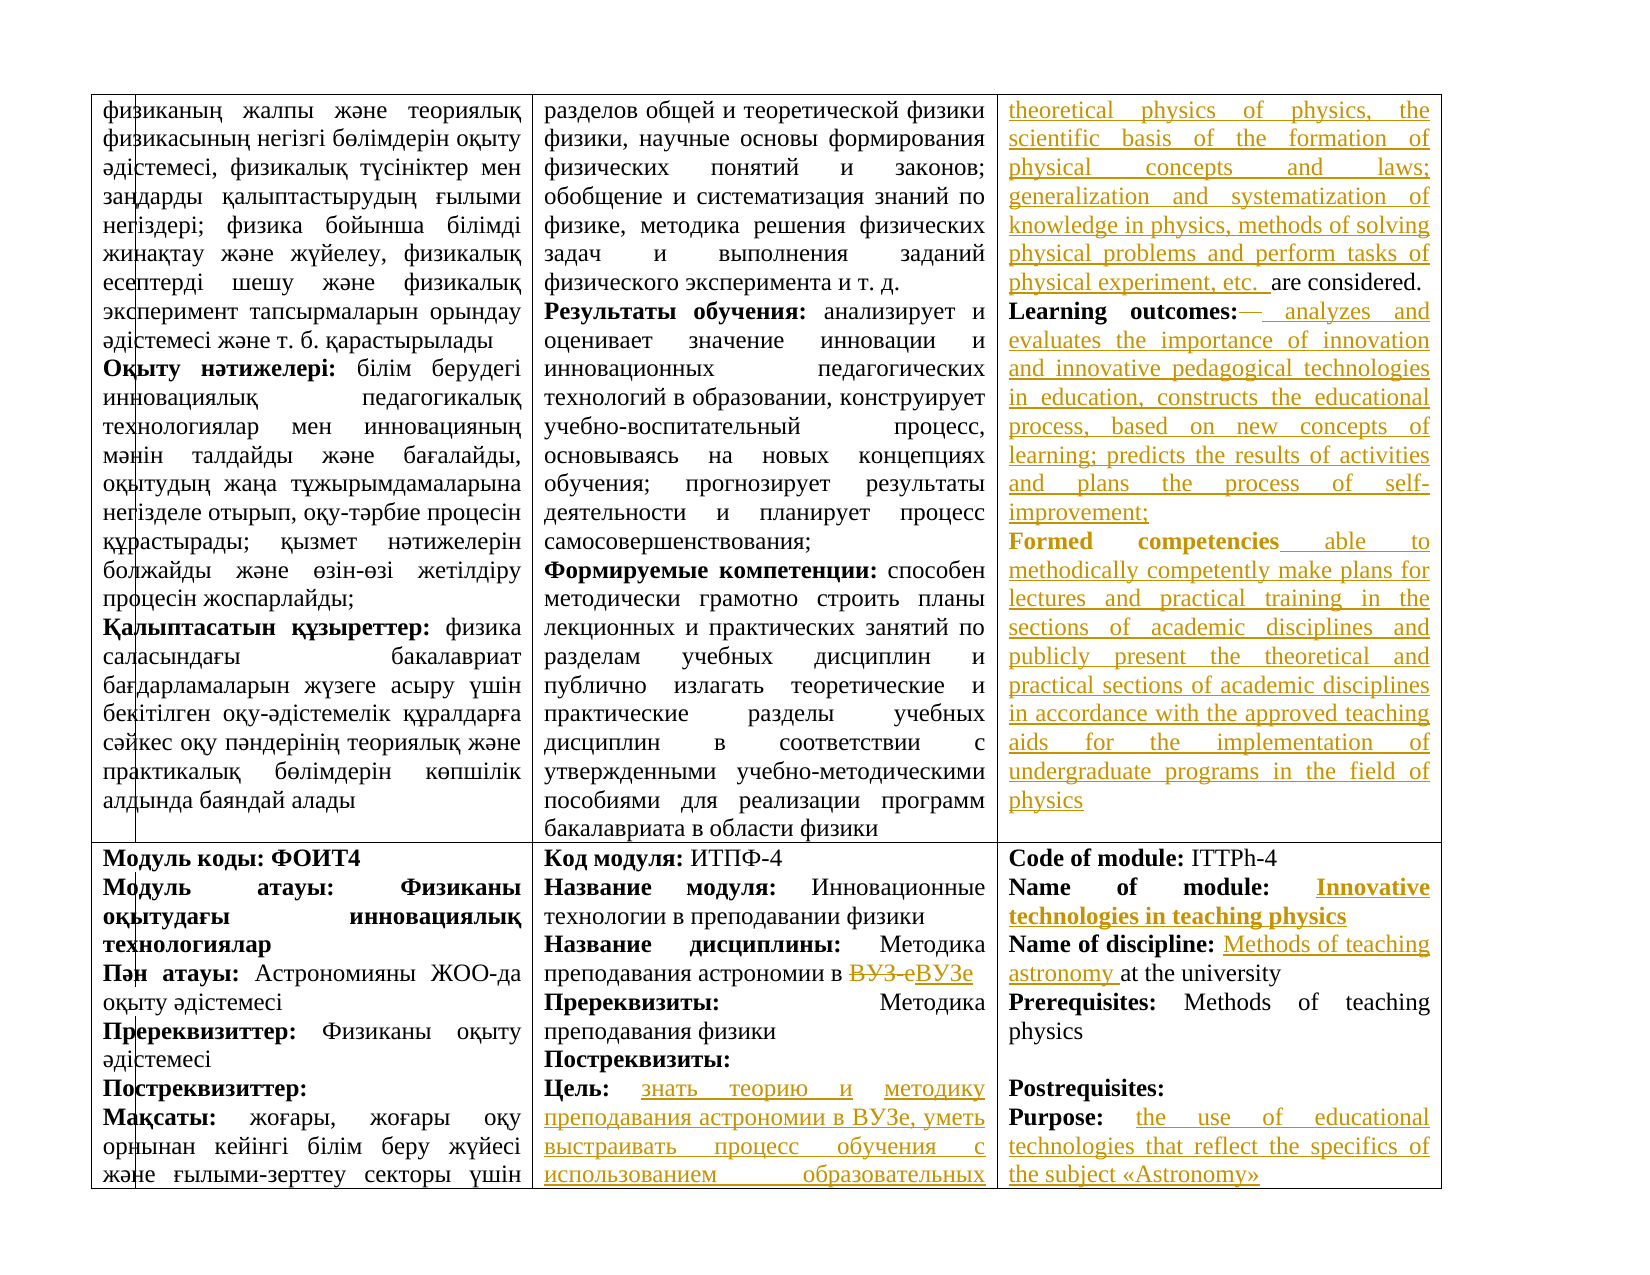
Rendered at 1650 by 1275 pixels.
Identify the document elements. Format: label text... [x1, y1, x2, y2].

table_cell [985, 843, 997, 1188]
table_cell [92, 843, 532, 1188]
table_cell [998, 95, 1441, 842]
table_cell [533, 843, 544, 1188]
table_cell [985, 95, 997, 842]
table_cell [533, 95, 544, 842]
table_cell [998, 843, 1441, 1188]
